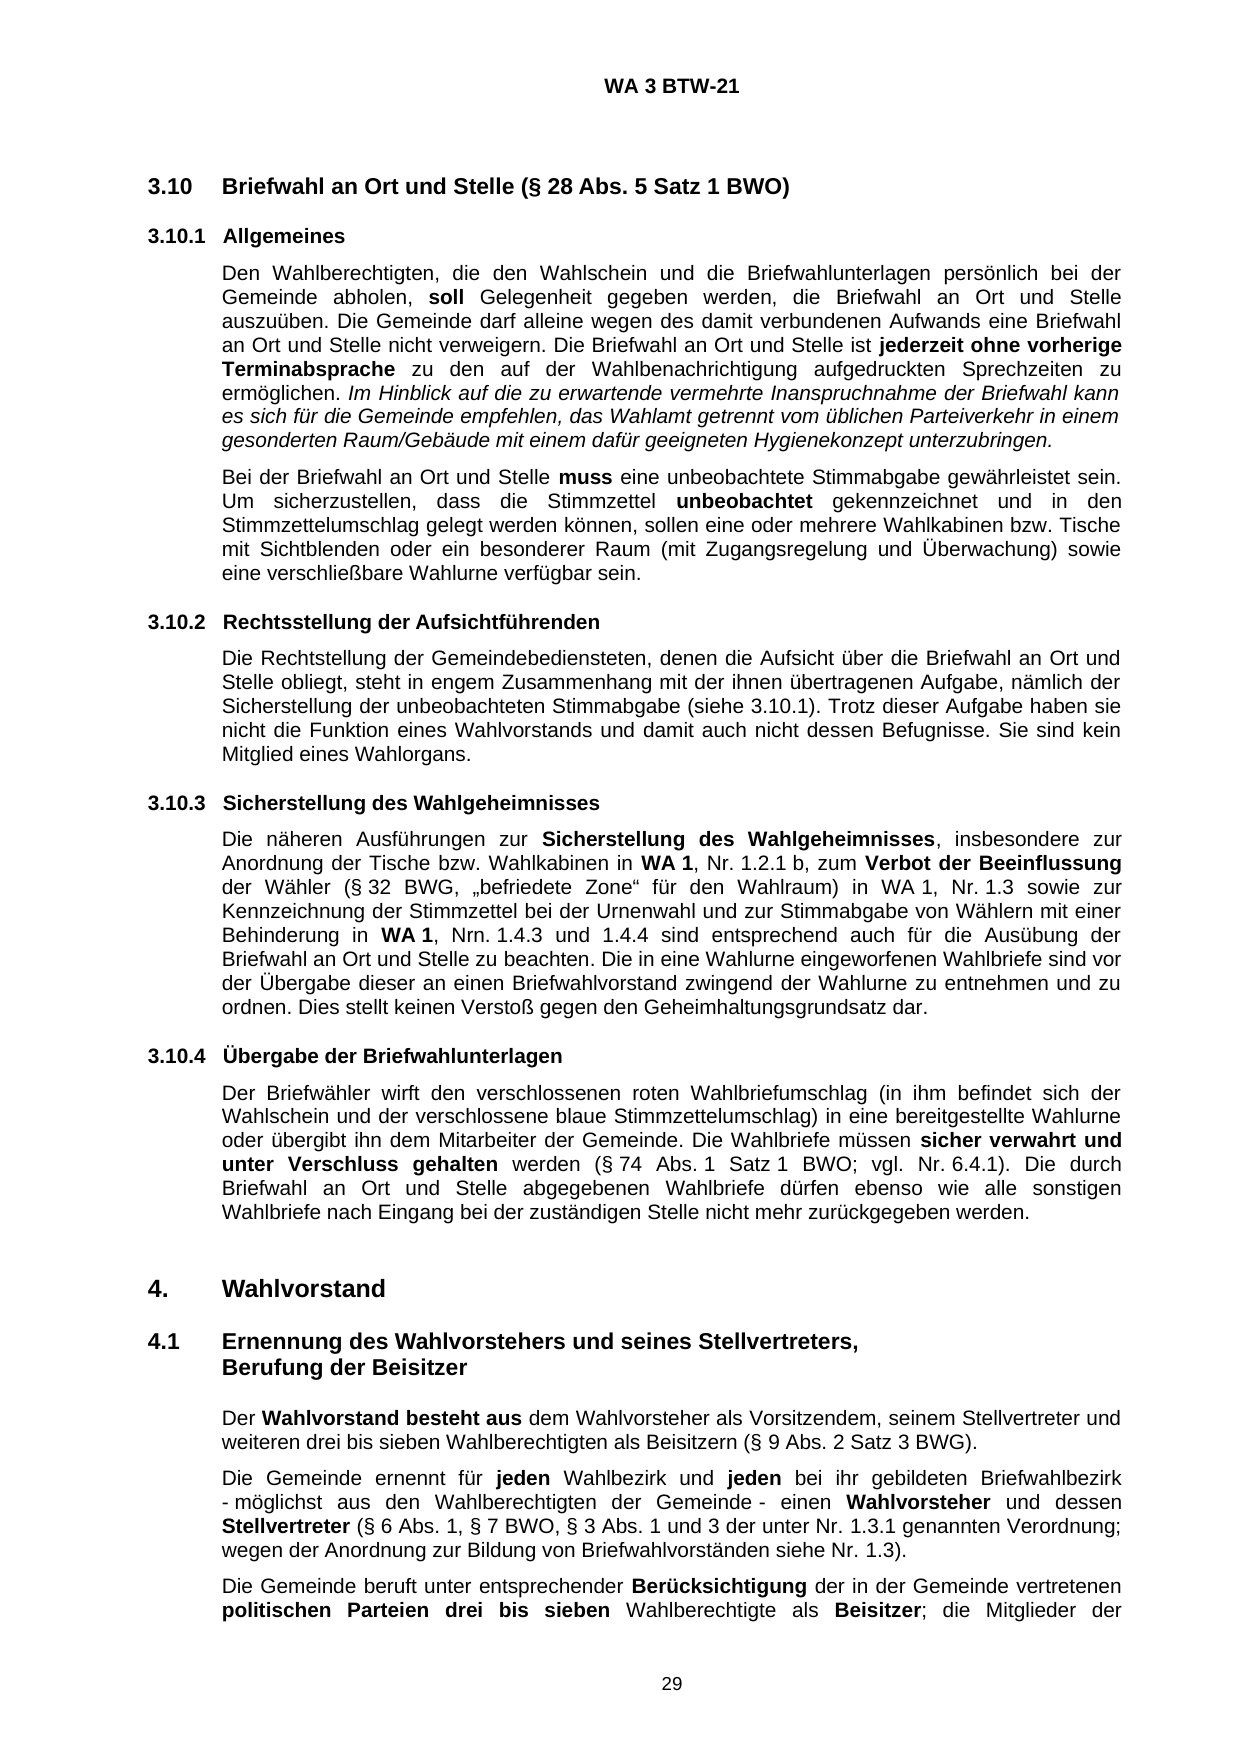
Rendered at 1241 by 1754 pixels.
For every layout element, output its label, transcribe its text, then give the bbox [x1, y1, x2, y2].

subtitle Briefwahl an Ort und Stelle (§ 28 Abs. 5 Satz 1 BWO) [148, 173, 1122, 199]
text Den Wahlberechtigten, die den Wahlschein und die Briefwahlunterlagen persönlich bei der Gemeinde abholen, soll Gelegenheit gegeben werden, die Briefwahl an Ort und Stelle auszuüben. Die Gemeinde darf alleine wegen des damit verbundenen Aufwands eine Briefwahl an Ort und Stelle nicht verweigern. Die Briefwahl an Ort und Stelle ist jederzeit ohne vorherige Terminabsprache zu den auf der Wahlbenachrichtigung aufgedruckten Sprechzeiten zu ermöglichen. Im Hinblick auf die zu erwartende vermehrte Inanspruchnahme der Briefwahl kann es sich für die Gemeinde empfehlen, das Wahlamt getrennt vom üblichen Parteiverkehr in einem gesonderten Raum/Gebäude mit einem dafür geeigneten Hygienekonzept unterzubringen. [222, 261, 1122, 452]
subtitle Übergabe der Briefwahlunterlagen [148, 1044, 1122, 1068]
subtitle Rechtsstellung der Aufsichtführenden [148, 609, 1122, 633]
subtitle Sicherstellung des Wahlgeheimnisses [148, 791, 1122, 815]
text Die Rechtstellung der Gemeindebediensteten, denen die Aufsicht über die Briefwahl an Ort und Stelle obliegt, steht in engem Zusammenhang mit der ihnen übertragenen Aufgabe, nämlich der Sicherstellung der unbeobachteten Stimmabgabe (siehe 3.10.1). Trotz dieser Aufgabe haben sie nicht die Funktion eines Wahlvorstands und damit auch nicht dessen Befugnisse. Sie sind kein Mitglied eines Wahlorgans. [222, 646, 1122, 766]
subtitle Ernennung des Wahlvorstehers und seines Stellvertreters, Berufung der Beisitzer [148, 1328, 1122, 1381]
subtitle Allgemeines [148, 224, 1122, 248]
text Die näheren Ausführungen zur Sicherstellung des Wahlgeheimnisses, insbesondere zur Anordnung der Tische bzw. Wahlkabinen in WA 1, Nr. 1.2.1 b, zum Verbot der Beeinflussung der Wähler (§ 32 BWG, „befriedete Zone“ für den Wahlraum) in WA 1, Nr. 1.3 sowie zur Kennzeichnung der Stimmzettel bei der Urnenwahl und zur Stimmabgabe von Wählern mit einer Behinderung in WA 1, Nrn. 1.4.3 und 1.4.4 sind entsprechend auch für die Ausübung der Briefwahl an Ort und Stelle zu beachten. Die in eine Wahlurne eingeworfenen Wahlbriefe sind vor der Übergabe dieser an einen Briefwahlvorstand zwingend der Wahlurne zu entnehmen und zu ordnen. Dies stellt keinen Verstoß gegen den Geheimhaltungsgrundsatz dar. [222, 827, 1122, 1019]
text Die Gemeinde ernennt für jeden Wahlbezirk und jeden bei ihr gebildeten Briefwahlbezirk - möglichst aus den Wahlberechtigten der Gemeinde - einen Wahlvorsteher und dessen Stellvertreter (§ 6 Abs. 1, § 7 BWO, § 3 Abs. 1 und 3 der unter Nr. 1.3.1 genannten Verordnung; wegen der Anordnung zur Bildung von Briefwahlvorständen siehe Nr. 1.3). [222, 1466, 1122, 1562]
subtitle Wahlvorstand [148, 1274, 1122, 1303]
text Bei der Briefwahl an Ort und Stelle muss eine unbeobachtete Stimmabgabe gewährleistet sein. Um sicherzustellen, dass die Stimmzettel unbeobachtet gekennzeichnet und in den Stimmzettelumschlag gelegt werden können, sollen eine oder mehrere Wahlkabinen bzw. Tische mit Sichtblenden oder ein besonderer Raum (mit Zugangsregelung und Überwachung) sowie eine verschließbare Wahlurne verfügbar sein. [222, 465, 1122, 584]
text Der Briefwähler wirft den verschlossenen roten Wahlbriefumschlag (in ihm befindet sich der Wahlschein und der verschlossene blaue Stimmzettelumschlag) in eine bereitgestellte Wahlurne oder übergibt ihn dem Mitarbeiter der Gemeinde. Die Wahlbriefe müssen sicher verwahrt und unter Verschluss gehalten werden (§ 74 Abs. 1 Satz 1 BWO; vgl. Nr. 6.4.1). Die durch Briefwahl an Ort und Stelle abgegebenen Wahlbriefe dürfen ebenso wie alle sonstigen Wahlbriefe nach Eingang bei der zuständigen Stelle nicht mehr zurückgegeben werden. [222, 1080, 1122, 1224]
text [222, 1574, 1122, 1622]
text Der Wahlvorstand besteht aus dem Wahlvorsteher als Vorsitzendem, seinem Stellvertreter und weiteren drei bis sieben Wahlberechtigten als Beisitzern (§ 9 Abs. 2 Satz 3 BWG). [222, 1406, 1122, 1453]
